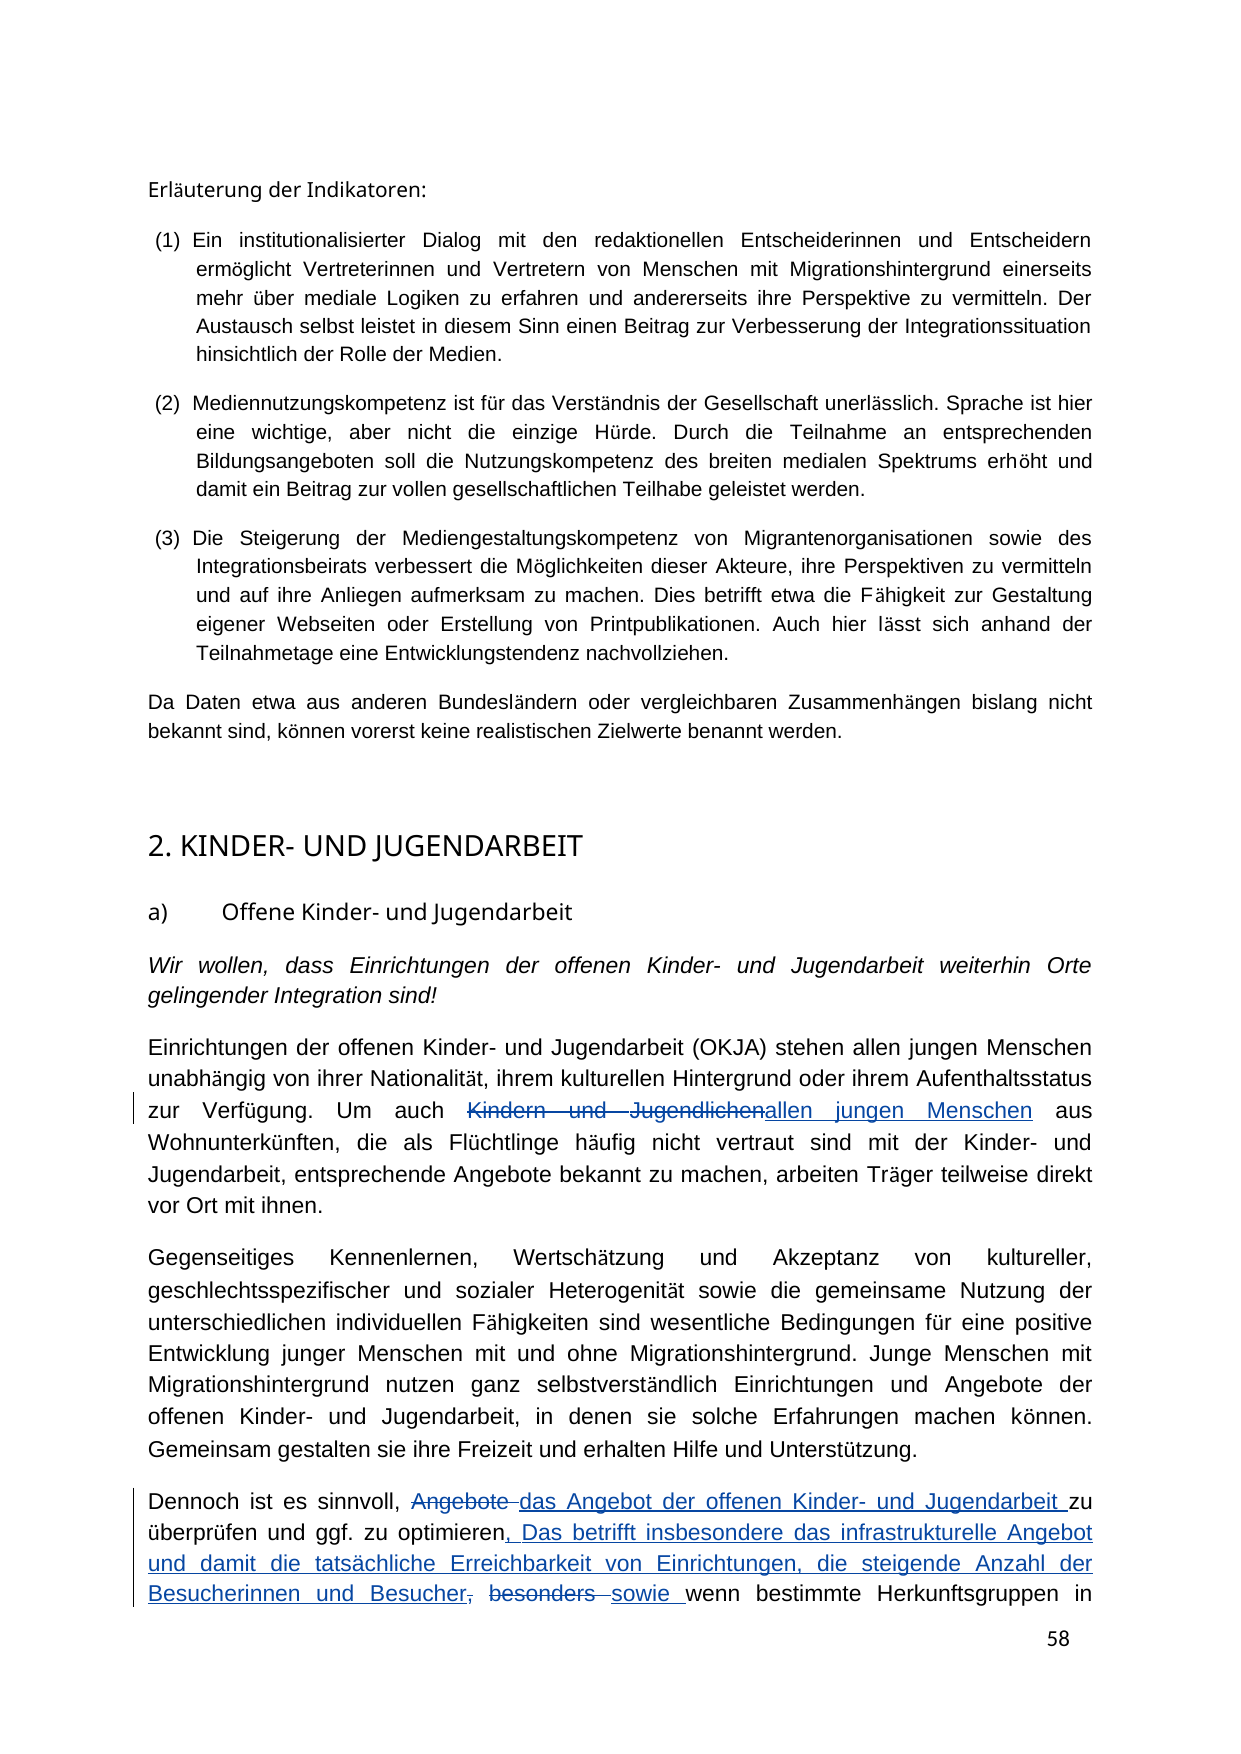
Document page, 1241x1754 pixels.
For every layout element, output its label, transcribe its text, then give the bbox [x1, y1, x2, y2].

text a) Offene Kinder- und Jugendarbeit [148, 896, 1092, 927]
text Einrichtungen der offenen Kinder- und Jugendarbeit (OKJA) stehen allen jungen Menschen unabhängig von ihrer Nationalität, ihrem kulturellen Hintergrund oder ihrem Aufenthaltsstatus zur Verfügung. Um auch aus Wohnunterkünften, die als Flüchtlinge häufig nicht vertraut sind mit der Kinder- und Jugendarbeit, entsprechende Angebote bekannt zu machen, arbeiten Träger teilweise direkt vor Ort mit ihnen. [148, 1033, 1092, 1219]
list Mediennutzungskompetenz ist für das Verständnis der Gesellschaft unerlässlich. Sprache ist hier eine wichtige, aber nicht die einzige Hürde. Durch die Teilnahme an entsprechenden Bildungsangeboten soll die Nutzungskompetenz des breiten medialen Spektrums erhöht und damit ein Beitrag zur vollen gesellschaftlichen Teilhabe geleistet werden. [154, 390, 1092, 501]
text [148, 1574, 1092, 1607]
text 2. Kinder- und Jugendarbeit [148, 825, 1092, 864]
list Ein institutionalisierter Dialog mit den redaktionellen Entscheiderinnen und Entscheidern ermöglicht Vertreterinnen und Vertretern von Menschen mit Migrationshintergrund einerseits mehr über mediale Logiken zu erfahren und andererseits ihre Perspektive zu vermitteln. Der Austausch selbst leistet in diesem Sinn einen Beitrag zur Verbesserung der Integrationssituation hinsichtlich der Rolle der Medien. [155, 228, 1092, 366]
text Erläuterung der Indikatoren: [148, 175, 1092, 203]
text Gegenseitiges Kennenlernen, Wertschätzung und Akzeptanz von kultureller, geschlechtsspezifischer und sozialer Heterogenität sowie die gemeinsame Nutzung der unterschiedlichen individuellen Fähigkeiten sind wesentliche Bedingungen für eine positive Entwicklung junger Menschen mit und ohne Migrationshintergrund. Junge Menschen mit Migrationshintergrund nutzen ganz selbstverständlich Einrichtungen und Angebote der offenen Kinder- und Jugendarbeit, in denen sie solche Erfahrungen machen können. Gemeinsam gestalten sie ihre Freizeit und erhalten Hilfe und Unterstützung. [148, 1243, 1092, 1463]
list Die Steigerung der Mediengestaltungskompetenz von Migrantenorganisationen sowie des Integrationsbeirats verbessert die Möglichkeiten dieser Akteure, ihre Perspektiven zu vermitteln und auf ihre Anliegen aufmerksam zu machen. Dies betrifft etwa die Fähigkeit zur Gestaltung eigener Webseiten oder Erstellung von Printpublikationen. Auch hier lässt sich anhand der Teilnahmetage eine Entwicklungstendenz nachvollziehen. [154, 526, 1092, 664]
text Wir wollen, dass Einrichtungen der offenen Kinder- und Jugendarbeit weiterhin Orte gelingender Integration sind! [148, 952, 1092, 1009]
text Da Daten etwa aus anderen Bundesländern oder vergleichbaren Zusammenhängen bislang nicht bekannt sind, können vorerst keine realistischen Zielwerte benannt werden. [148, 689, 1092, 743]
